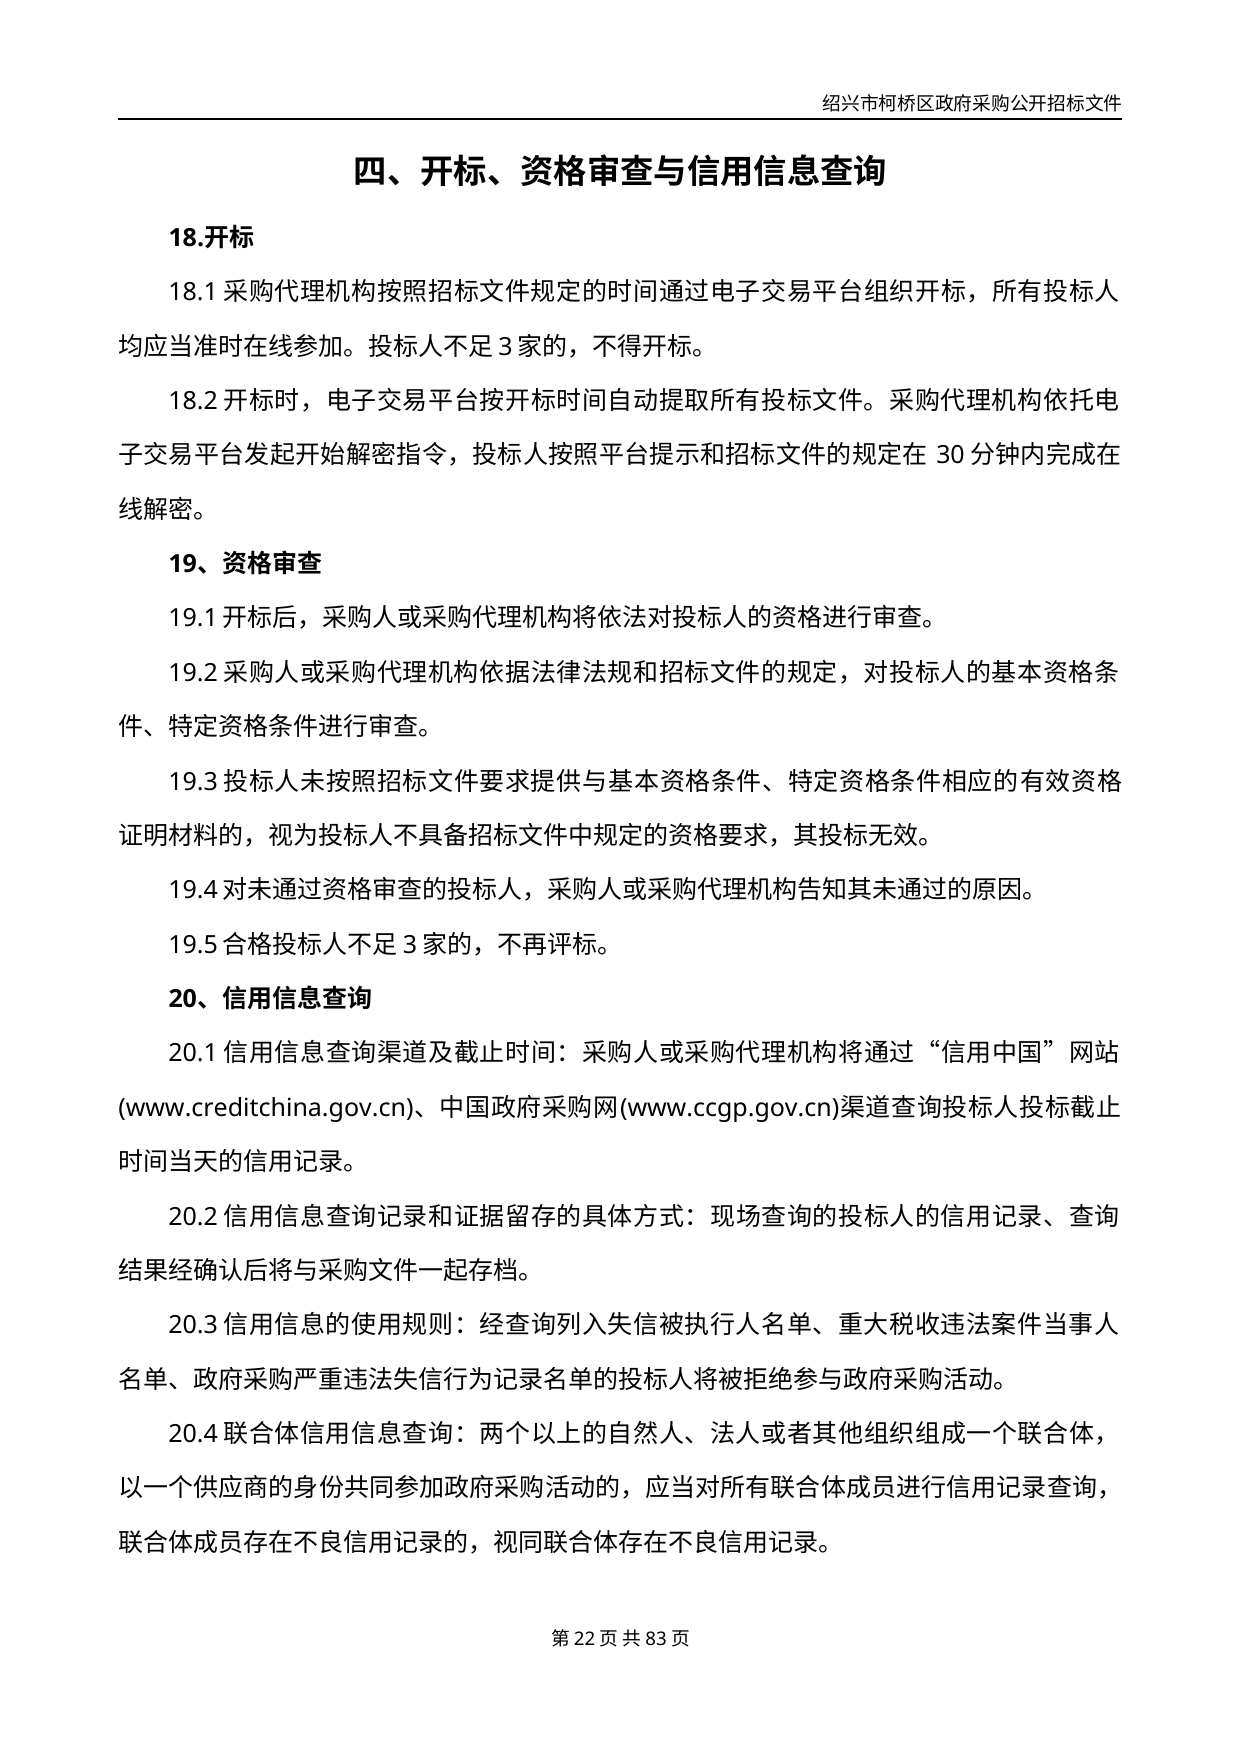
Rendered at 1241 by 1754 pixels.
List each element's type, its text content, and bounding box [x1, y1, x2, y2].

text 四、开标、资格审查与信用信息查询 [118, 145, 1122, 193]
text 18.开标 [118, 217, 1122, 253]
text 18.1采购代理机构按照招标文件规定的时间通过电子交易平台组织开标，所有投标人均应当准时在线参加。投标人不足3家的，不得开标。 [118, 272, 1122, 362]
text 19.3投标人未按照招标文件要求提供与基本资格条件、特定资格条件相应的有效资格证明材料的，视为投标人不具备招标文件中规定的资格要求，其投标无效。 [118, 761, 1122, 852]
text 19.2采购人或采购代理机构依据法律法规和招标文件的规定，对投标人的基本资格条件、特定资格条件进行审查。 [118, 652, 1122, 743]
text 20.2信用信息查询记录和证据留存的具体方式：现场查询的投标人的信用记录、查询结果经确认后将与采购文件一起存档。 [118, 1196, 1122, 1287]
text 19.4对未通过资格审查的投标人，采购人或采购代理机构告知其未通过的原因。 [118, 870, 1122, 906]
text 20.3信用信息的使用规则：经查询列入失信被执行人名单、重大税收违法案件当事人名单、政府采购严重违法失信行为记录名单的投标人将被拒绝参与政府采购活动。 [118, 1305, 1122, 1395]
text 20、信用信息查询 [118, 978, 1122, 1015]
text 20.1信用信息查询渠道及截止时间：采购人或采购代理机构将通过“信用中国”网站(www.creditchina.gov.cn)、中国政府采购网(www.ccgp.gov.cn)渠道查询投标人投标截止时间当天的信用记录。 [118, 1033, 1122, 1178]
text 18.2开标时，电子交易平台按开标时间自动提取所有投标文件。采购代理机构依托电子交易平台发起开始解密指令，投标人按照平台提示和招标文件的规定在30分钟内完成在线解密。 [118, 380, 1122, 525]
text 19、资格审查 [118, 543, 1122, 580]
text 19.1开标后，采购人或采购代理机构将依法对投标人的资格进行审查。 [118, 598, 1122, 634]
text 19.5合格投标人不足3家的，不再评标。 [118, 924, 1122, 960]
text 20.4联合体信用信息查询：两个以上的自然人、法人或者其他组织组成一个联合体，以一个供应商的身份共同参加政府采购活动的，应当对所有联合体成员进行信用记录查询，联合体成员存在不良信用记录的，视同联合体存在不良信用记录。 [118, 1413, 1122, 1558]
